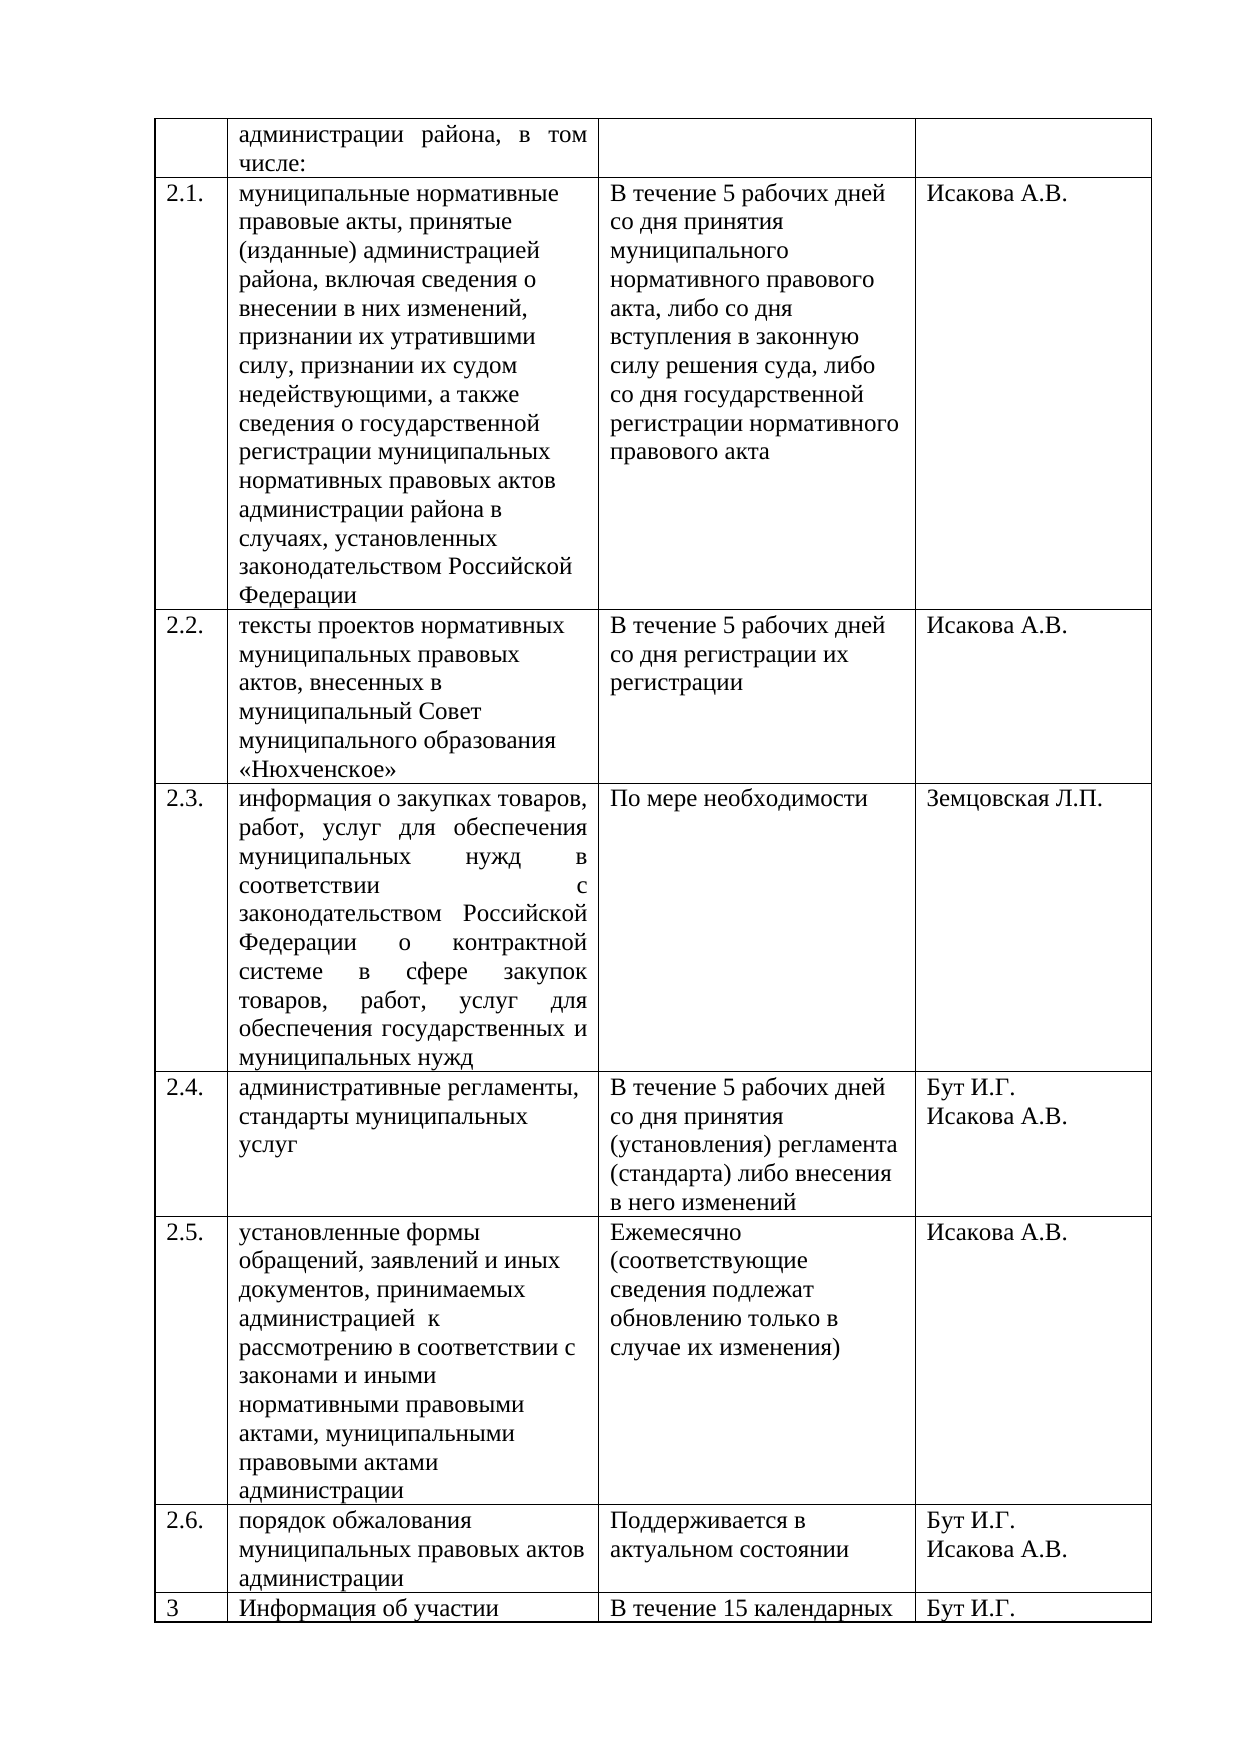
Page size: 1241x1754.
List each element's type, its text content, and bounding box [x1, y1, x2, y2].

table_cell 2. [156, 119, 227, 177]
table_cell В течение 5 рабочих дней со дня принятия муниципального нормативного правового акта, либо со дня вступления в законную силу решения суда, либо со дня государственной регистрации нормативного правового акта [599, 178, 915, 609]
table_cell Бут И.Г. Исакова А.В. [916, 1072, 1151, 1216]
table_cell 2.2. [156, 610, 227, 782]
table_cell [228, 1593, 598, 1621]
table_cell Исакова А.В. [916, 1217, 1151, 1504]
table_cell 2.1. [156, 178, 227, 609]
table_cell Земцовская Л.П. [916, 784, 1151, 1071]
table_cell 3 [156, 1593, 227, 1621]
table_cell Поддерживается в актуальном состоянии [599, 1505, 915, 1592]
table_cell В течение 5 рабочих дней со дня принятия (установления) регламента (стандарта) либо внесения в него изменений [599, 1072, 915, 1216]
table_cell Исакова А.В. [916, 610, 1151, 782]
table_cell 2.4. [156, 1072, 227, 1216]
table_cell 2.6. [156, 1505, 227, 1592]
table_cell тексты проектов нормативных муниципальных правовых актов, внесенных в муниципальный Совет муниципального образования «Нюхченское» [228, 610, 598, 782]
table_cell [599, 119, 915, 177]
table_cell Ежемесячно (соответствующие сведения подлежат обновлению только в случае их изменения) [599, 1217, 915, 1504]
table_cell установленные формы обращений, заявлений и иных документов, принимаемых администрацией к рассмотрению в соответствии с законами и иными нормативными правовыми актами, муниципальными правовыми актами администрации [228, 1217, 598, 1504]
table_cell Бут И.Г. [916, 1593, 1151, 1621]
table_cell административные регламенты, стандарты муниципальных услуг [228, 1072, 598, 1216]
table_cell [228, 119, 598, 177]
table_cell По мере необходимости [599, 784, 915, 1071]
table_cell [916, 119, 1151, 177]
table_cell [599, 1593, 915, 1621]
table_cell муниципальные нормативные правовые акты, принятые (изданные) администрацией района, включая сведения о внесении в них изменений, признании их утратившими силу, признании их судом недействующими, а также сведения о государственной регистрации муниципальных нормативных правовых актов администрации района в случаях, установленных законодательством Российской Федерации [228, 178, 598, 609]
table_cell Бут И.Г. Исакова А.В. [916, 1505, 1151, 1592]
table_cell 2.5. [156, 1217, 227, 1504]
table_cell информация о закупках товаров, работ, услуг для обеспечения муниципальных нужд в соответствии с законодательством Российской Федерации о контрактной системе в сфере закупок товаров, работ, услуг для обеспечения государственных и муниципальных нужд [228, 784, 598, 1071]
table_cell порядок обжалования муниципальных правовых актов администрации [228, 1505, 598, 1592]
table_cell В течение 5 рабочих дней со дня регистрации их регистрации [599, 610, 915, 782]
table_cell 2.3. [156, 784, 227, 1071]
table_cell Исакова А.В. [916, 178, 1151, 609]
